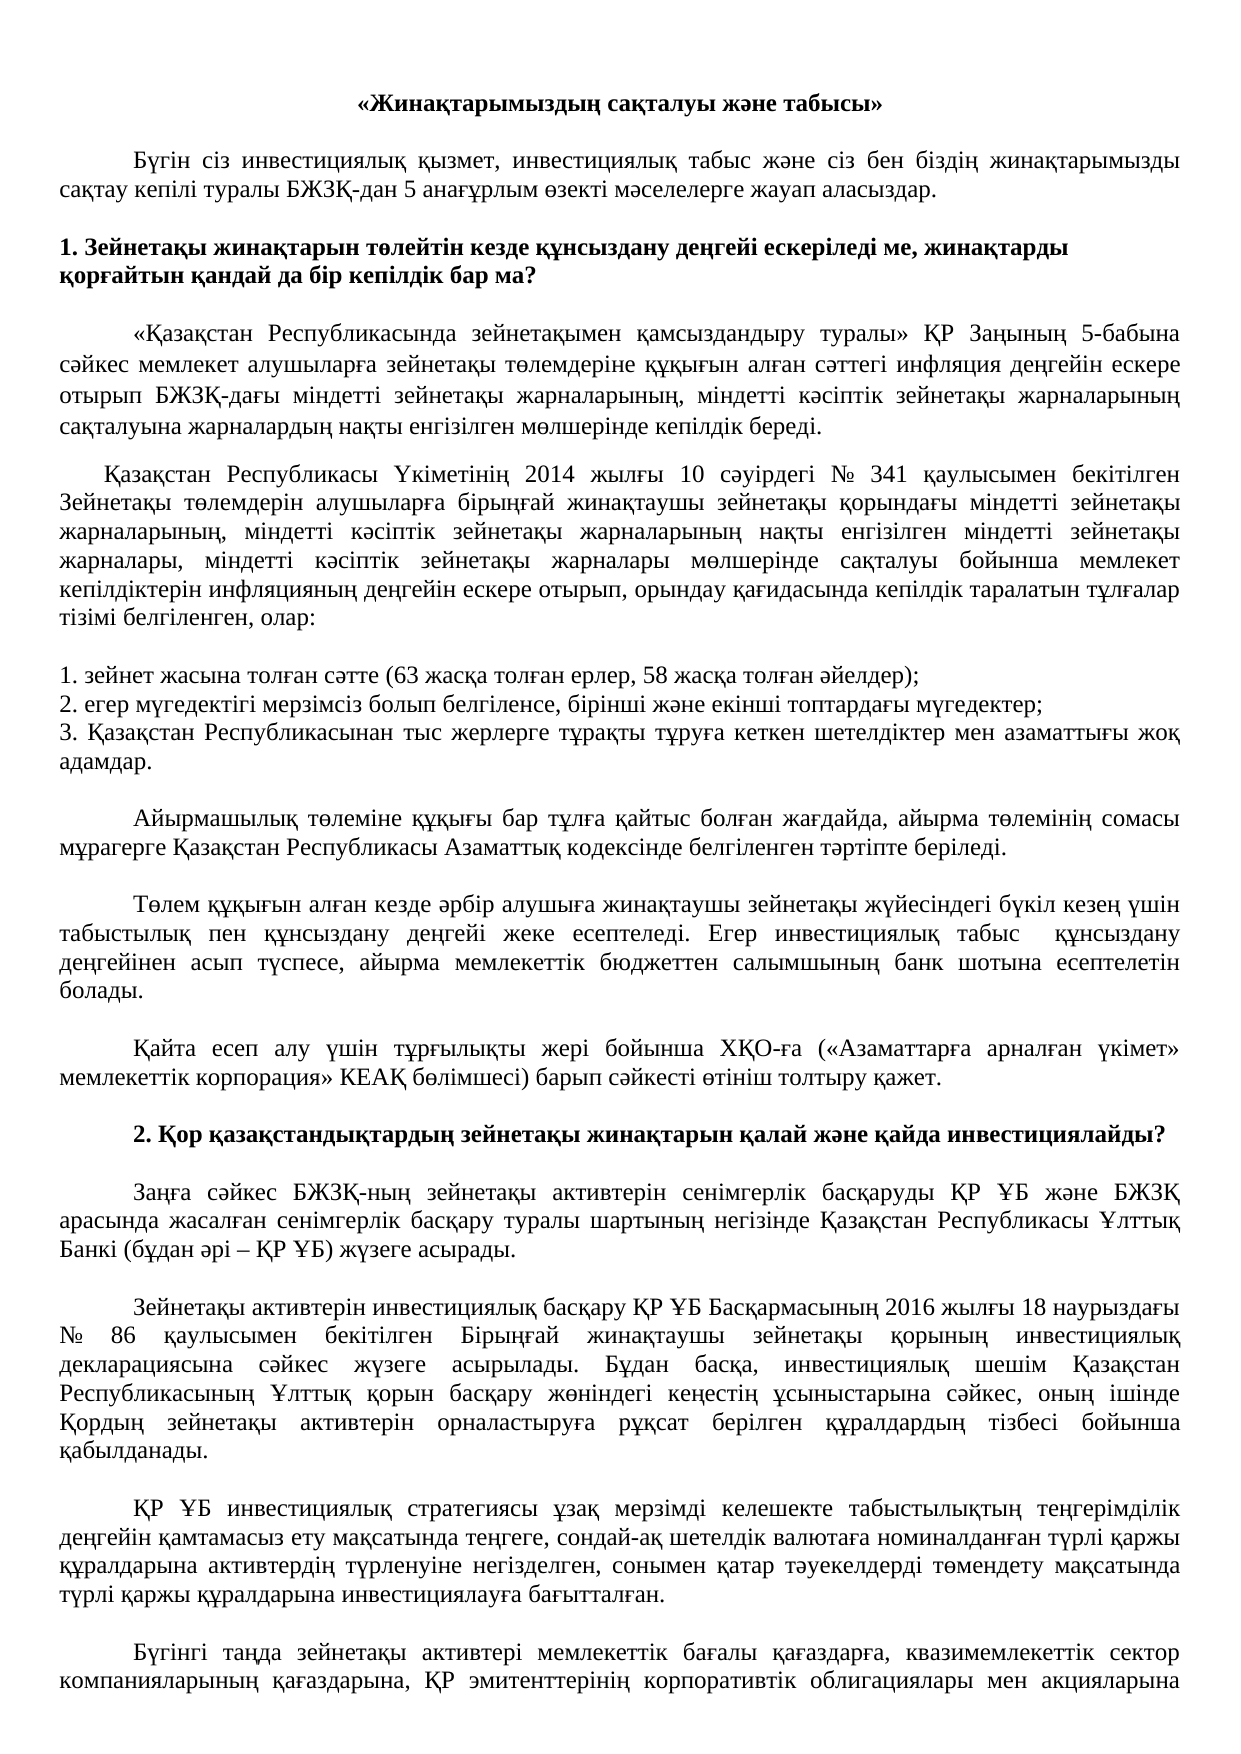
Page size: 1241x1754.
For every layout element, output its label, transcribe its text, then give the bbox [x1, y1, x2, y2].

text Қазақстан Республикасы Үкіметінің 2014 жылғы 10 сәуірдегі № 341 қаулысымен бекітілген Зейнетақы төлемдерін алушыларға бірыңғай жинақтаушы зейнетақы қорындағы міндетті зейнетақы жарналарының, міндетті кәсіптік зейнетақы жарналарының нақты енгізілген міндетті зейнетақы жарналары, міндетті кәсіптік зейнетақы жарналары мөлшерінде сақталуы бойынша мемлекет кепілдіктерін инфляцияның деңгейін ескере отырып, орындау қағидасында кепілдік таралатын тұлғалар тізімі белгіленген, олар: [59, 459, 1181, 631]
text Бүгін сіз инвестициялық қызмет, инвестициялық табыс және сіз бен біздің жинақтарымызды сақтау кепілі туралы БЖЗҚ-дан 5 анағұрлым өзекті мәселелерге жауап аласыздар. [59, 145, 1181, 203]
text «Жинақтарымыздың сақталуы және табысы» [59, 88, 1181, 117]
text «Қазақстан Республикасында зейнетақымен қамсыздандыру туралы» ҚР Заңының 5-бабына сәйкес мемлекет алушыларға зейнетақы төлемдеріне құқығын алған сәттегі инфляция деңгейін ескере отырып БЖЗҚ-дағы мiндеттi зейнетақы жарналарының, мiндеттi кәсіптік зейнетақы жарналарының сақталуына жарналардың нақты енгiзiлген мөлшерiнде кепiлдiк бередi. [59, 318, 1181, 440]
text Қайта есеп алу үшін тұрғылықты жері бойынша ХҚО-ға («Азаматтарға арналған үкімет» мемлекеттік корпорация» КЕАҚ бөлімшесі) барып сәйкесті өтініш толтыру қажет. [59, 1033, 1181, 1090]
text Айырмашылық төлеміне құқығы бар тұлға қайтыс болған жағдайда, айырма төлемінің сомасы мұрагерге Қазақстан Республикасы Азаматтық кодексінде белгіленген тәртіпте беріледі. [59, 803, 1181, 860]
text ҚР ҰБ инвестициялық стратегиясы ұзақ мерзімді келешекте табыстылықтың теңгерімділік деңгейін қамтамасыз ету мақсатында теңгеге, сондай-ақ шетелдік валютаға номиналданған түрлі қаржы құралдарына активтердің түрленуіне негізделген, сонымен қатар тәуекелдерді төмендету мақсатында түрлі қаржы құралдарына инвестициялауға бағытталған. [59, 1493, 1181, 1608]
text 2. Қор қазақстандықтардың зейнетақы жинақтарын қалай және қайда инвестициялайды? [59, 1119, 1181, 1148]
text Төлем құқығын алған кезде әрбір алушыға жинақтаушы зейнетақы жүйесіндегі бүкіл кезең үшін табыстылық пен құнсыздану деңгейі жеке есептеледі. Егер инвестициялық табыс құнсыздану деңгейінен асып түспесе, айырма мемлекеттік бюджеттен салымшының банк шотына есептелетін болады. [59, 889, 1181, 1004]
text Зейнетақы активтерін инвестициялық басқару ҚР ҰБ Басқармасының 2016 жылғы 18 наурыздағы № 86 қаулысымен бекітілген Бірыңғай жинақтаушы зейнетақы қорының инвестициялық декларациясына сәйкес жүзеге асырылады. Бұдан басқа, инвестициялық шешім Қазақстан Республикасының Ұлттық қорын басқару жөніндегі кеңестің ұсыныстарына сәйкес, оның ішінде Қордың зейнетақы активтерін орналастыруға рұқсат берілген құралдардың тізбесі бойынша қабылданады. [59, 1292, 1181, 1464]
text Заңға сәйкес БЖЗҚ-ның зейнетақы активтерін сенімгерлік басқаруды ҚР ҰБ және БЖЗҚ арасында жасалған сенімгерлік басқару туралы шартының негізінде Қазақстан Республикасы Ұлттық Банкі (бұдан әрі – ҚР ҰБ) жүзеге асырады. [59, 1177, 1181, 1263]
text 1. Зейнетақы жинақтарын төлейтін кезде құнсыздану деңгейі ескеріледі ме, жинақтарды қорғайтын қандай да бір кепілдік бар ма? [59, 232, 1181, 289]
text 2. егер мүгедектігі мерзімсіз болып белгіленсе, бірінші және екінші топтардағы мүгедектер; [59, 689, 1181, 717]
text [59, 1637, 1181, 1694]
text 1. зейнет жасына толған сәтте (63 жасқа толған ерлер, 58 жасқа толған әйелдер); [59, 660, 1181, 689]
text 3. Қазақстан Республикасынан тыс жерлерге тұрақты тұруға кеткен шетелдiктер мен азаматтығы жоқ адамдар. [59, 717, 1181, 775]
